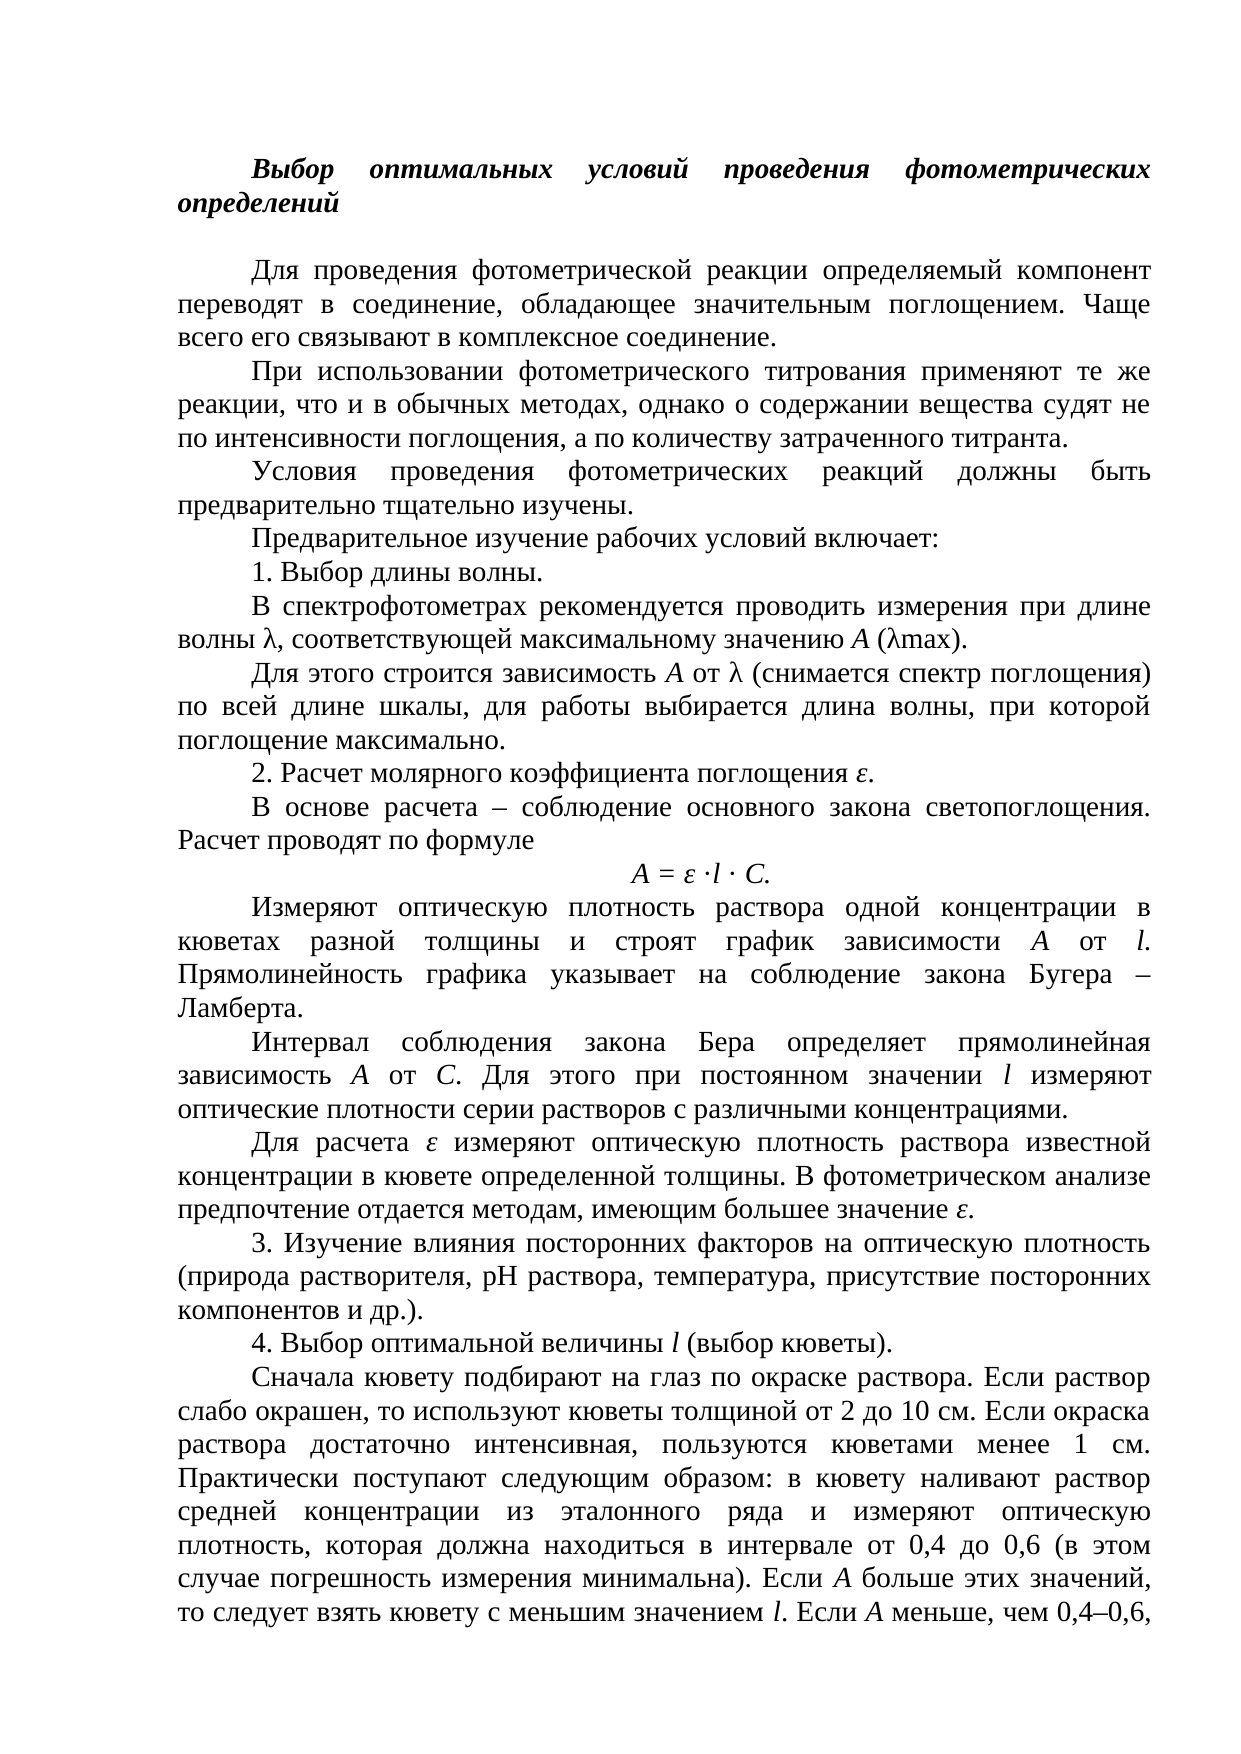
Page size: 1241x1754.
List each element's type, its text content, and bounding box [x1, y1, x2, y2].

text В спектрофотометрах рекомендуется проводить измерения при длине волны λ, соответствующей максимальному значению А (λmax). [177, 588, 1152, 655]
text Для этого строится зависимость А от λ (снимается спектр поглощения) по всей длине шкалы, для работы выбирается длина волны, при которой поглощение максимально. [177, 655, 1152, 755]
text В основе расчета – соблюдение основного закона светопоглощения. Расчет проводят по формуле [177, 789, 1152, 856]
text Предварительное изучение рабочих условий включает: [177, 521, 1152, 554]
text Интервал соблюдения закона Бера определяет прямолинейная зависимость А от С. Для этого при постоянном значении l измеряют оптические плотности серии растворов с различными концентрациями. [177, 1024, 1152, 1124]
text 2. Расчет молярного коэффициента поглощения ε. [177, 755, 1152, 789]
text Выбор оптимальных условий проведения фотометрических определений [177, 152, 1152, 219]
text Для расчета ε измеряют оптическую плотность раствора известной концентрации в кювете определенной толщины. В фотометрическом анализе предпочтение отдается методам, имеющим большее значение ε. [177, 1124, 1152, 1225]
text Условия проведения фотометрических реакций должны быть предварительно тщательно изучены. [177, 453, 1152, 521]
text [177, 1359, 1152, 1627]
text Для проведения фотометрической реакции определяемый компонент переводят в соединение, обладающее значительным поглощением. Чаще всего его связывают в комплексное соединение. [177, 252, 1152, 353]
text 1. Выбор длины волны. [177, 554, 1152, 588]
text 3. Изучение влияния посторонних факторов на оптическую плотность (природа растворителя, рН раствора, температура, присутствие посторонних компонентов и др.). [177, 1225, 1152, 1326]
text 4. Выбор оптимальной величины l (выбор кюветы). [177, 1326, 1152, 1359]
text Измеряют оптическую плотность раствора одной концентрации в кюветах разной толщины и строят график зависимости А от l. Прямолинейность графика указывает на соблюдение закона Бугера – Ламберта. [177, 889, 1152, 1024]
text А = ε ·l · C. [177, 856, 1152, 889]
text При использовании фотометрического титрования применяют те же реакции, что и в обычных методах, однако о содержании вещества судят не по интенсивности поглощения, а по количеству затраченного титранта. [177, 353, 1152, 453]
